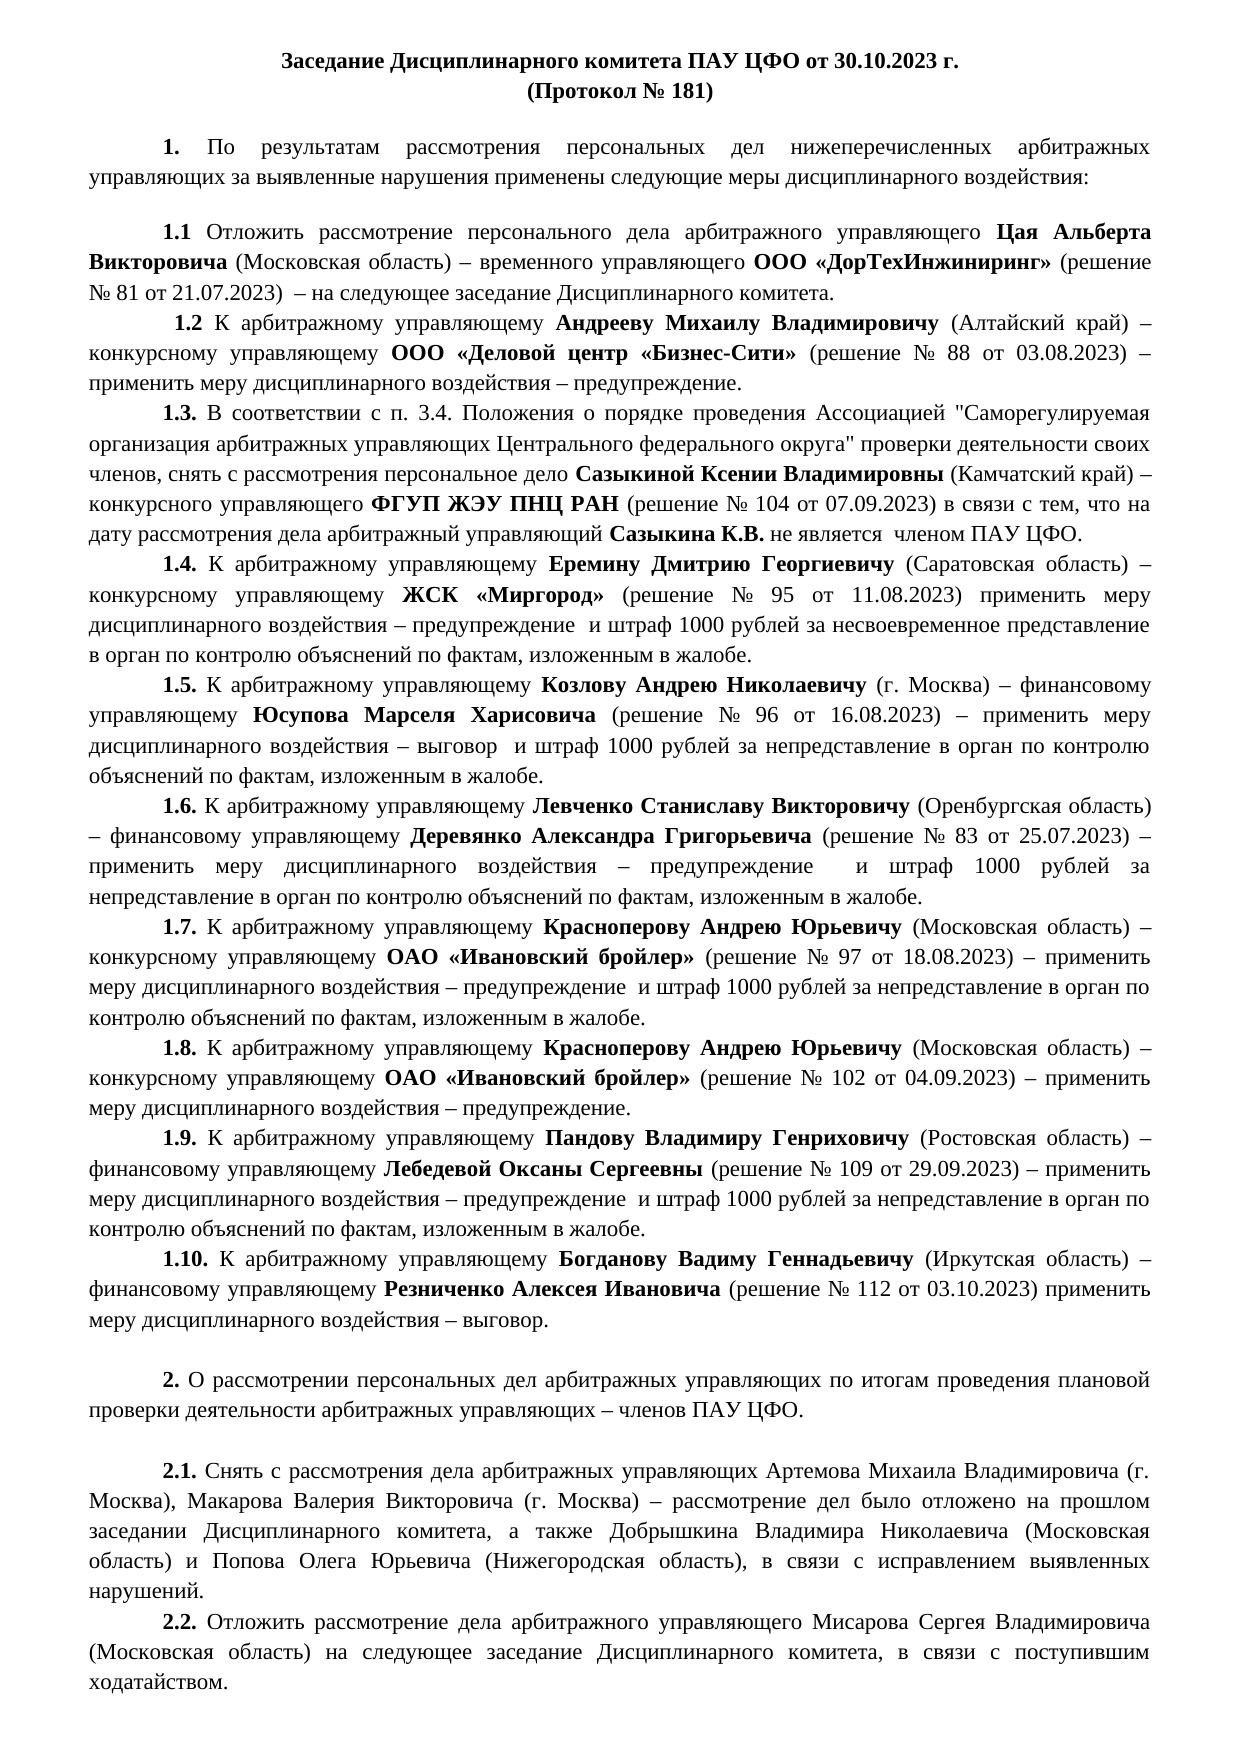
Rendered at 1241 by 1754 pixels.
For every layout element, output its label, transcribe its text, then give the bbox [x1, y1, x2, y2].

text 1.3. В соответствии с п. 3.4. Положения о порядке проведения Ассоциацией "Саморегулируемая организация арбитражных управляющих Центрального федерального округа" проверки деятельности своих членов, снять с рассмотрения персональное дело Сазыкиной Ксении Владимировны (Камчатский край) – конкурсного управляющего ФГУП ЖЭУ ПНЦ РАН (решение № 104 от 07.09.2023) в связи с тем, что на дату рассмотрения дела арбитражный управляющий Сазыкина К.В. не является членом ПАУ ЦФО. [89, 399, 1152, 547]
text Заседание Дисциплинарного комитета ПАУ ЦФО от 30.10.2023 г. (Протокол № 181) [89, 47, 1152, 104]
text 1.2 К арбитражному управляющему Андрееву Михаилу Владимировичу (Алтайский край) – конкурсному управляющему ООО «Деловой центр «Бизнес-Сити» (решение № 88 от 03.08.2023) – применить меру дисциплинарного воздействия – предупреждение. [89, 309, 1152, 396]
text 1.5. К арбитражному управляющему Козлову Андрею Николаевичу (г. Москва) – финансовому управляющему Юсупова Марселя Харисовича (решение № 96 от 16.08.2023) – применить меру дисциплинарного воздействия – выговор и штраф 1000 рублей за непредставление в орган по контролю объяснений по фактам, изложенным в жалобе. [89, 671, 1152, 788]
text 1.9. К арбитражному управляющему Пандову Владимиру Генриховичу (Ростовская область) – финансовому управляющему Лебедевой Оксаны Сергеевны (решение № 109 от 29.09.2023) – применить меру дисциплинарного воздействия – предупреждение и штраф 1000 рублей за непредставление в орган по контролю объяснений по фактам, изложенным в жалобе. [89, 1124, 1152, 1241]
text 1.10. К арбитражному управляющему Богданову Вадиму Геннадьевичу (Иркутская область) – финансовому управляющему Резниченко Алексея Ивановича (решение № 112 от 03.10.2023) применить меру дисциплинарного воздействия – выговор. [89, 1245, 1152, 1332]
list По результатам рассмотрения персональных дел нижеперечисленных арбитражных управляющих за выявленные нарушения применены следующие меры дисциплинарного воздействия: [89, 133, 1152, 189]
text 2.1. Снять с рассмотрения дела арбитражных управляющих Артемова Михаила Владимировича (г. Москва), Макарова Валерия Викторовича (г. Москва) – рассмотрение дел было отложено на прошлом заседании Дисциплинарного комитета, а также Добрышкина Владимира Николаевича (Московская область) и Попова Олега Юрьевича (Нижегородская область), в связи с исправлением выявленных нарушений. [89, 1457, 1152, 1604]
text 2.2. Отложить рассмотрение дела арбитражного управляющего Мисарова Сергея Владимировича (Московская область) на следующее заседание Дисциплинарного комитета, в связи с поступившим ходатайством. [89, 1608, 1152, 1694]
text 1.4. К арбитражному управляющему Еремину Дмитрию Георгиевичу (Саратовская область) – конкурсному управляющему ЖСК «Миргород» (решение № 95 от 11.08.2023) применить меру дисциплинарного воздействия – предупреждение и штраф 1000 рублей за несвоевременное представление в орган по контролю объяснений по фактам, изложенным в жалобе. [89, 550, 1152, 667]
text 1.7. К арбитражному управляющему Красноперову Андрею Юрьевичу (Московская область) – конкурсному управляющему ОАО «Ивановский бройлер» (решение № 97 от 18.08.2023) – применить меру дисциплинарного воздействия – предупреждение и штраф 1000 рублей за непредставление в орган по контролю объяснений по фактам, изложенным в жалобе. [89, 913, 1152, 1030]
text 1.6. К арбитражному управляющему Левченко Станиславу Викторовичу (Оренбургская область) – финансовому управляющему Деревянко Александра Григорьевича (решение № 83 от 25.07.2023) – применить меру дисциплинарного воздействия – предупреждение и штраф 1000 рублей за непредставление в орган по контролю объяснений по фактам, изложенным в жалобе. [89, 792, 1152, 909]
text 2. О рассмотрении персональных дел арбитражных управляющих по итогам проведения плановой проверки деятельности арбитражных управляющих – членов ПАУ ЦФО. [89, 1366, 1152, 1423]
text 1.8. К арбитражному управляющему Красноперову Андрею Юрьевичу (Московская область) – конкурсному управляющему ОАО «Ивановский бройлер» (решение № 102 от 04.09.2023) – применить меру дисциплинарного воздействия – предупреждение. [89, 1034, 1152, 1121]
text 1.1 Отложить рассмотрение персонального дела арбитражного управляющего Цая Альберта Викторовича (Московская область) – временного управляющего ООО «ДорТехИнжиниринг» (решение № 81 от 21.07.2023) – на следующее заседание Дисциплинарного комитета. [89, 218, 1152, 305]
